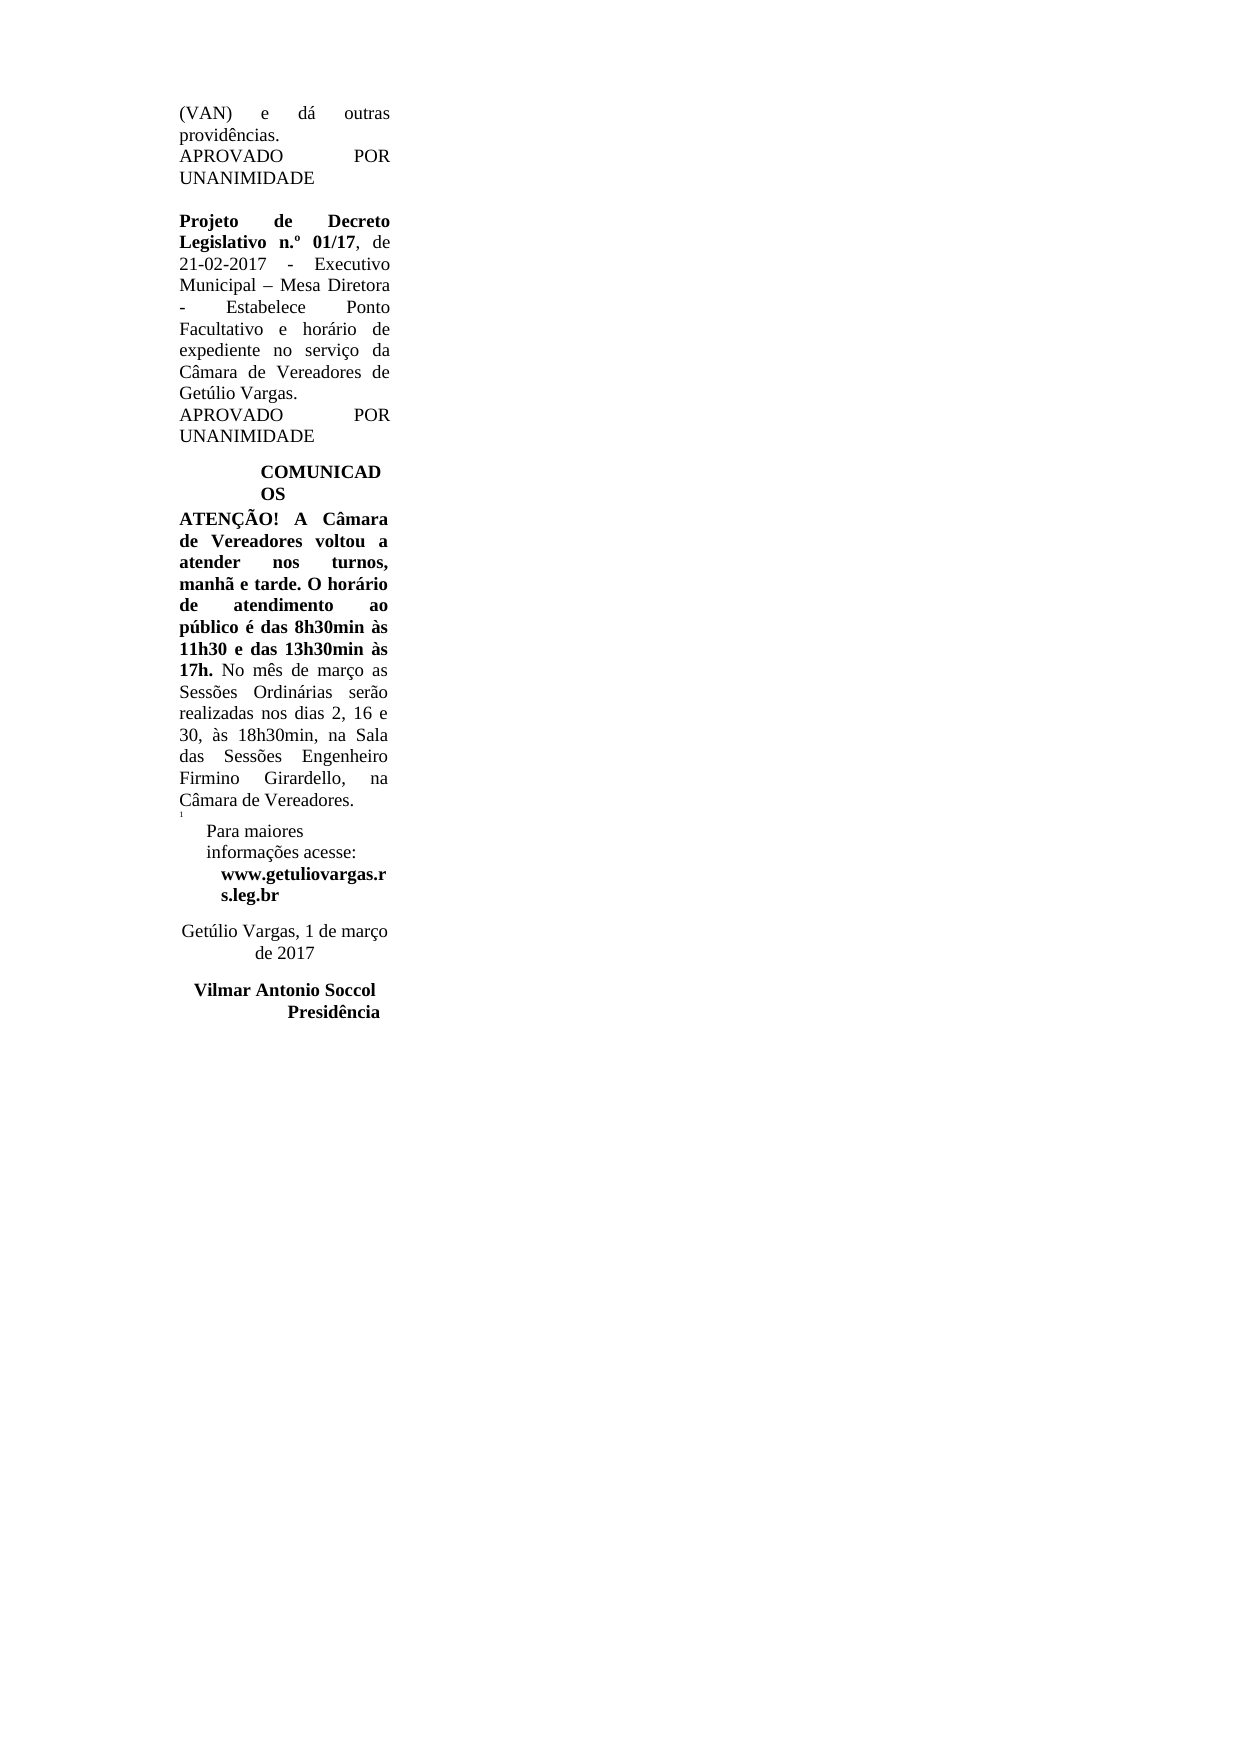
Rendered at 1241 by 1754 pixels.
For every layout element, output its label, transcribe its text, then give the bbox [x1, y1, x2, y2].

text Projeto de Decreto Legislativo n.º 01/17, de 21-02-2017 - Executivo Municipal – Mesa Diretora - Estabelece Ponto Facultativo e horário de expediente no serviço da Câmara de Vereadores de Getúlio Vargas. [179, 210, 390, 404]
text ATENÇÃO! A Câmara de Vereadores voltou a atender nos turnos, manhã e tarde. O horário de atendimento ao público é das 8h30min às 11h30 e das 13h30min às 17h. No mês de março as Sessões Ordinárias serão realizadas nos dias 2, 16 e 30, às 18h30min, na Sala das Sessões Engenheiro Firmino Girardello, na Câmara de Vereadores. [179, 508, 388, 810]
text www.getuliovargas.rs.leg.br [221, 863, 390, 906]
text Getúlio Vargas, 1 de março de 2017 [179, 920, 390, 963]
text APROVADO POR UNANIMIDADE [179, 404, 390, 447]
text Para maiores informações acesse: [206, 819, 390, 863]
text APROVADO POR UNANIMIDADE [179, 145, 390, 188]
text COMUNICADOS [260, 461, 390, 504]
text Vilmar Antonio Soccol [179, 979, 390, 1001]
text Presidência [287, 1001, 390, 1022]
